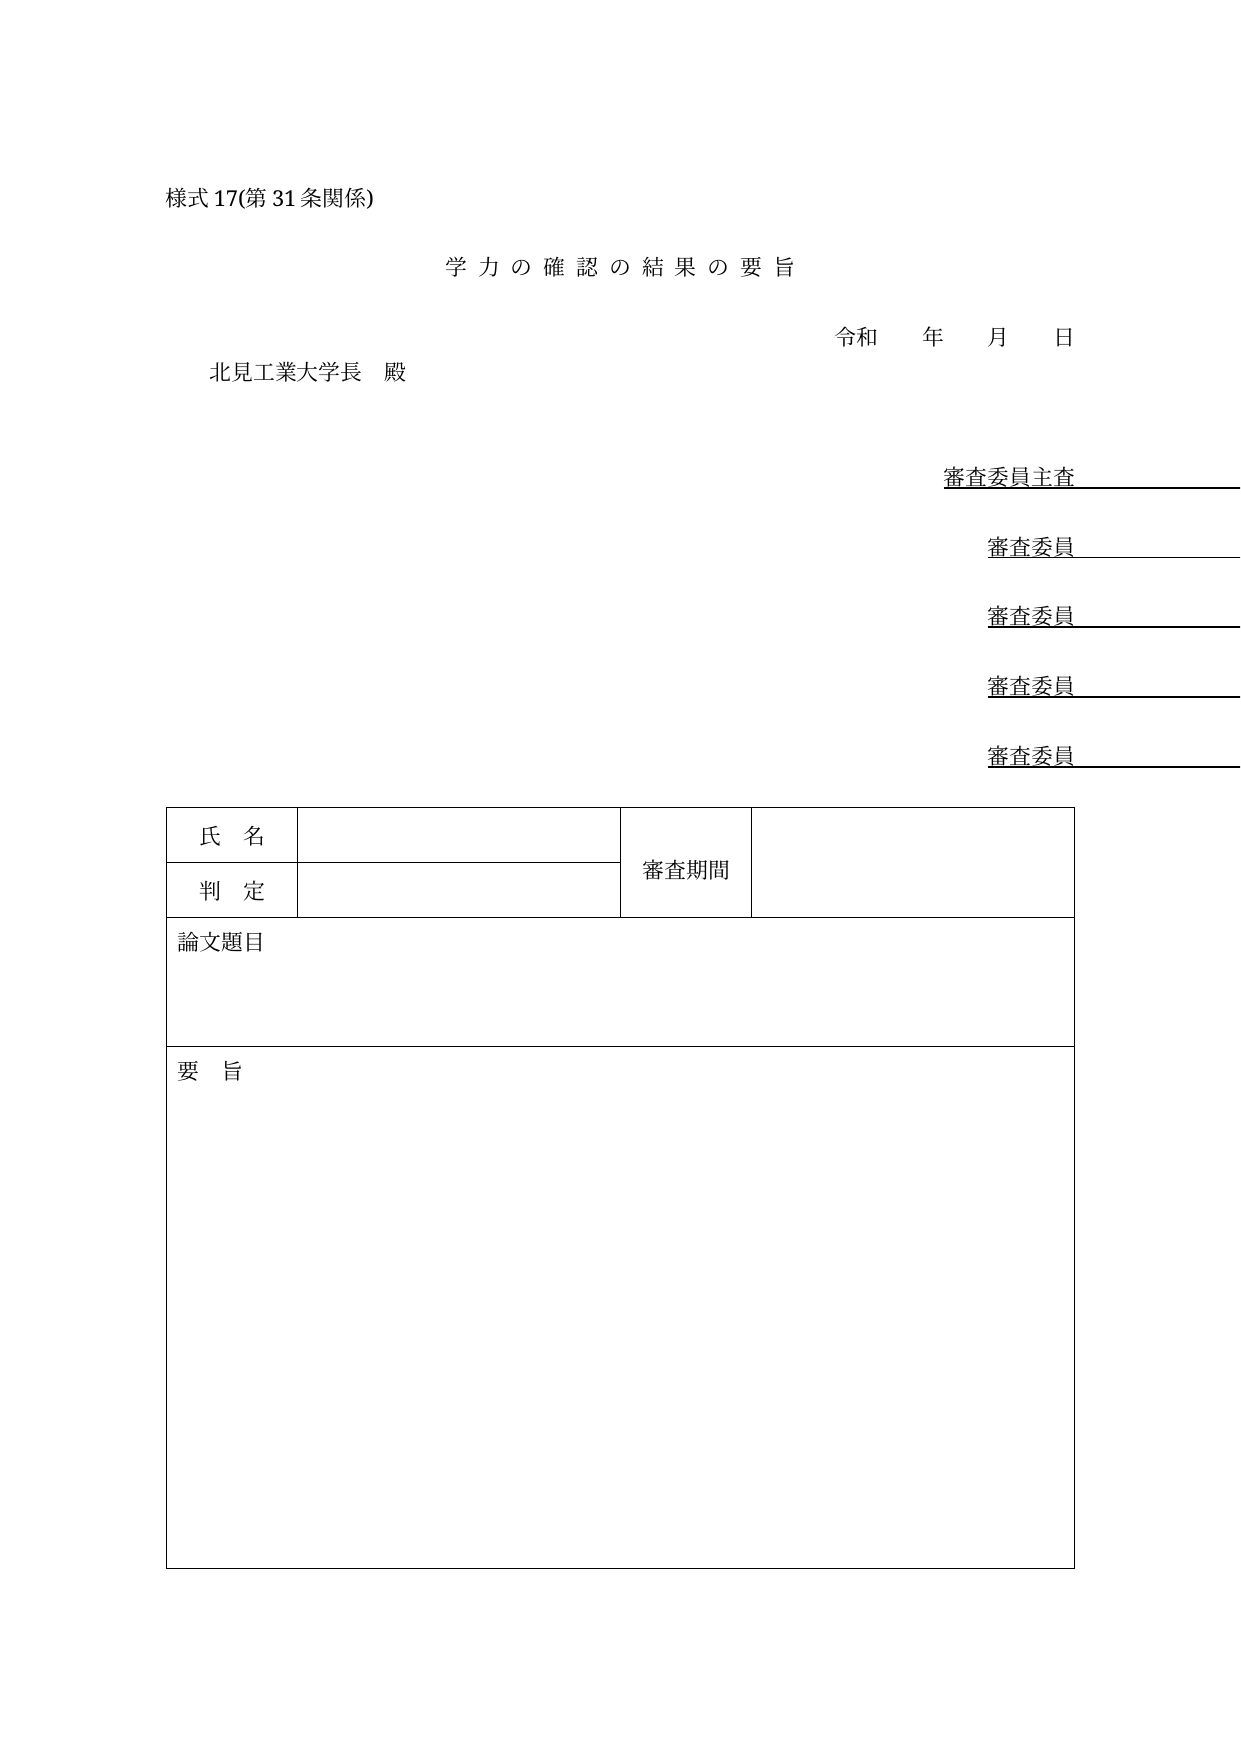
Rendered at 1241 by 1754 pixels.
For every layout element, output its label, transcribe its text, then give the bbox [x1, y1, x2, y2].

text 審査委員 [165, 528, 1075, 563]
table_cell [298, 863, 620, 917]
table_header 審査期間 [621, 808, 751, 917]
text 令和 年 月 日 [165, 319, 1075, 353]
table_cell 判定 [167, 863, 297, 917]
text 審査委員 [165, 668, 1075, 702]
text 審査委員 [165, 737, 1075, 772]
table_cell 論文題目 [167, 918, 1074, 1046]
text 様式17(第31条関係) [165, 179, 1075, 214]
text 審査委員主査 [165, 458, 1075, 493]
table_header [298, 808, 620, 862]
text 北見工業大学長 殿 [165, 353, 1075, 388]
table_cell 要旨 [167, 1047, 1074, 1567]
table_header [752, 808, 1074, 917]
text 学力の確認の結果の要旨 [165, 249, 1075, 284]
table_header 氏名 [167, 808, 297, 862]
text 審査委員 [165, 598, 1075, 633]
